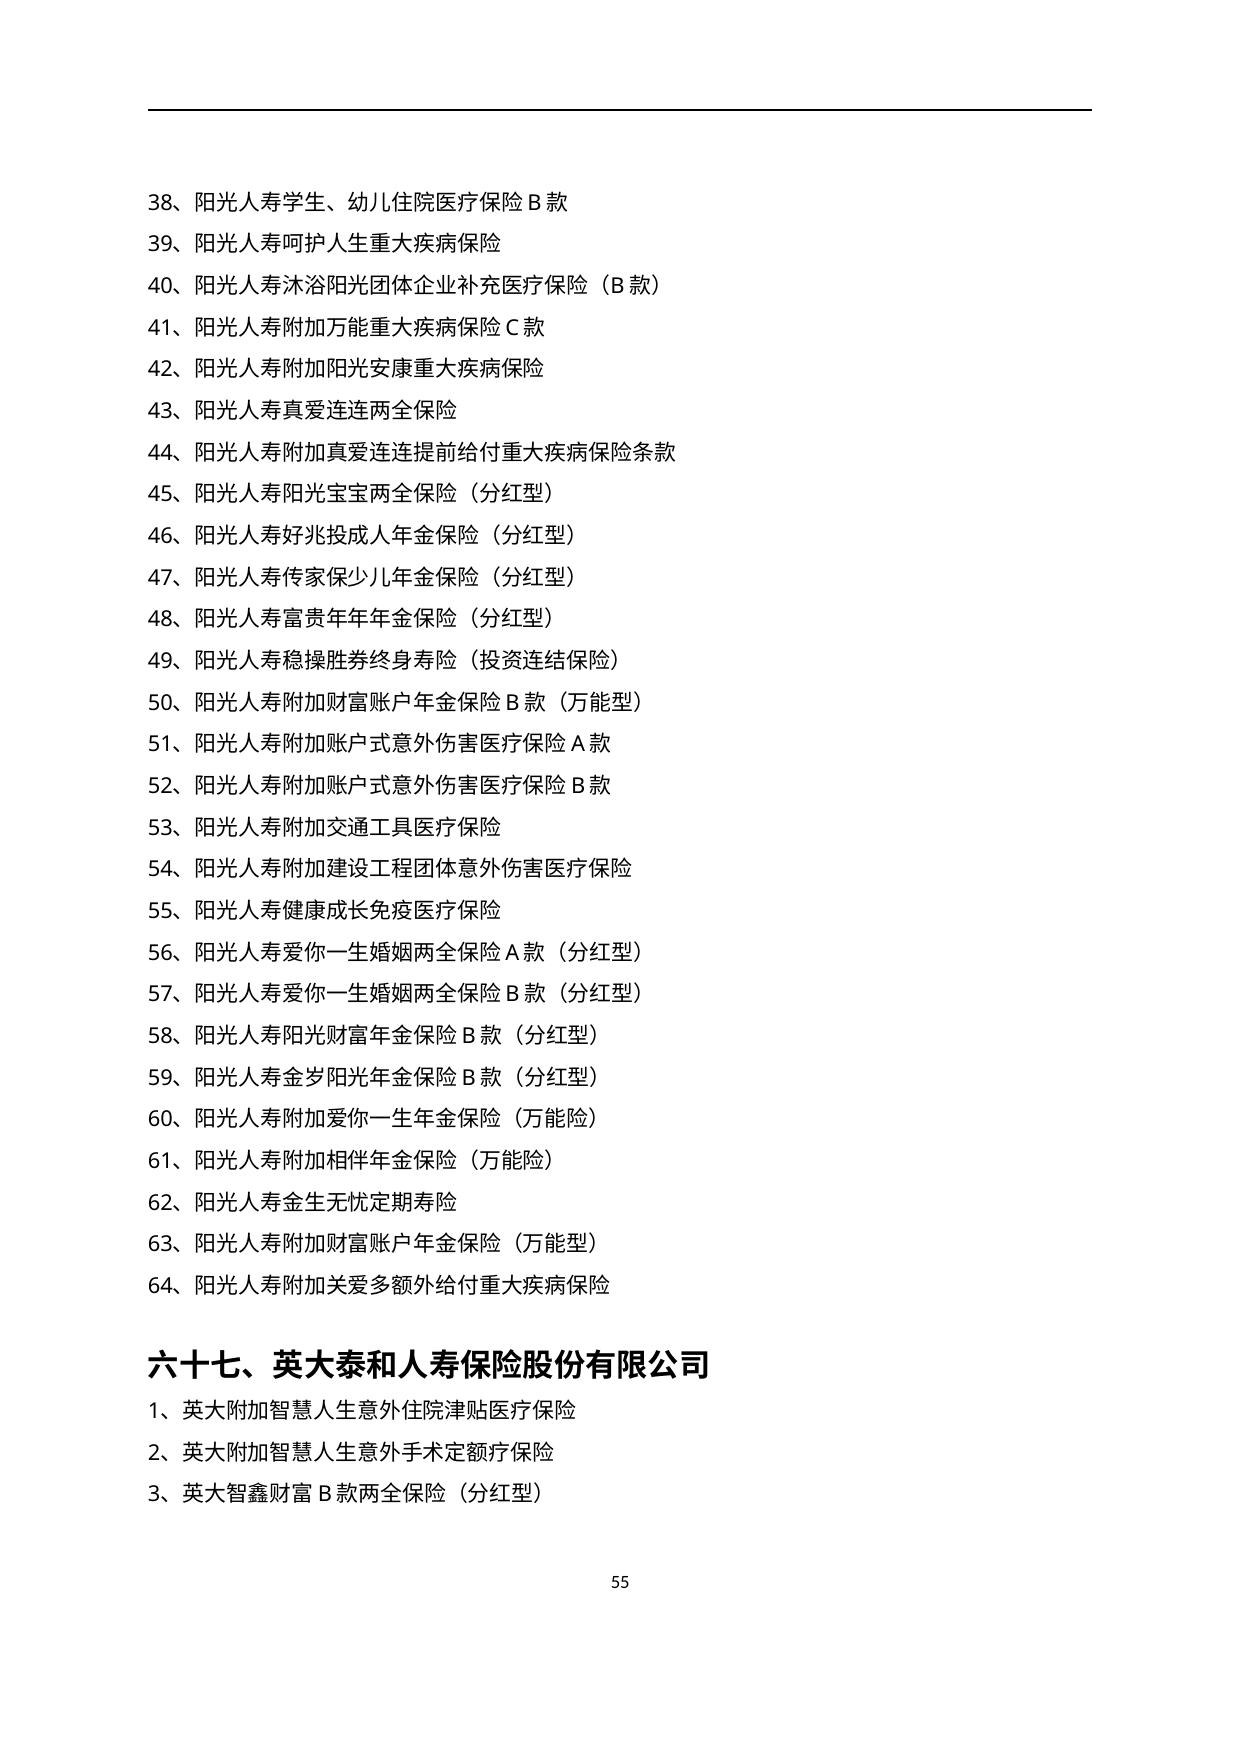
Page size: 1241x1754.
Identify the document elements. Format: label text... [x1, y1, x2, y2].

text 60、阳光人寿附加爱你一生年金保险（万能险） [148, 1093, 1092, 1135]
text 52、阳光人寿附加账户式意外伤害医疗保险B款 [148, 760, 1092, 802]
text 44、阳光人寿附加真爱连连提前给付重大疾病保险条款 [148, 427, 1092, 468]
text 40、阳光人寿沐浴阳光团体企业补充医疗保险（B款） [148, 260, 1092, 302]
text 63、阳光人寿附加财富账户年金保险（万能型） [148, 1218, 1092, 1260]
text 六十七、英大泰和人寿保险股份有限公司 [148, 1343, 1092, 1385]
text 49、阳光人寿稳操胜券终身寿险（投资连结保险） [148, 635, 1092, 677]
text 59、阳光人寿金岁阳光年金保险B款（分红型） [148, 1052, 1092, 1093]
text 43、阳光人寿真爱连连两全保险 [148, 385, 1092, 427]
text 58、阳光人寿阳光财富年金保险B款（分红型） [148, 1010, 1092, 1052]
text 55、阳光人寿健康成长免疫医疗保险 [148, 885, 1092, 927]
text 50、阳光人寿附加财富账户年金保险B款（万能型） [148, 677, 1092, 718]
text 42、阳光人寿附加阳光安康重大疾病保险 [148, 343, 1092, 385]
text 3、英大智鑫财富B款两全保险（分红型） [148, 1468, 1092, 1510]
text 53、阳光人寿附加交通工具医疗保险 [148, 802, 1092, 843]
text 51、阳光人寿附加账户式意外伤害医疗保险A款 [148, 718, 1092, 760]
text 45、阳光人寿阳光宝宝两全保险（分红型） [148, 468, 1092, 510]
text 41、阳光人寿附加万能重大疾病保险C款 [148, 302, 1092, 343]
text 47、阳光人寿传家保少儿年金保险（分红型） [148, 552, 1092, 593]
text 54、阳光人寿附加建设工程团体意外伤害医疗保险 [148, 843, 1092, 885]
text 61、阳光人寿附加相伴年金保险（万能险） [148, 1135, 1092, 1177]
text 1、英大附加智慧人生意外住院津贴医疗保险 [148, 1385, 1092, 1427]
text 56、阳光人寿爱你一生婚姻两全保险A款（分红型） [148, 927, 1092, 968]
text 38、阳光人寿学生、幼儿住院医疗保险B款 [148, 177, 1092, 218]
text 62、阳光人寿金生无忧定期寿险 [148, 1177, 1092, 1218]
text 2、英大附加智慧人生意外手术定额疗保险 [148, 1427, 1092, 1468]
text 57、阳光人寿爱你一生婚姻两全保险B款（分红型） [148, 968, 1092, 1010]
text 39、阳光人寿呵护人生重大疾病保险 [148, 218, 1092, 260]
text 46、阳光人寿好兆投成人年金保险（分红型） [148, 510, 1092, 552]
text 64、阳光人寿附加关爱多额外给付重大疾病保险 [148, 1260, 1092, 1302]
text 48、阳光人寿富贵年年年金保险（分红型） [148, 593, 1092, 635]
